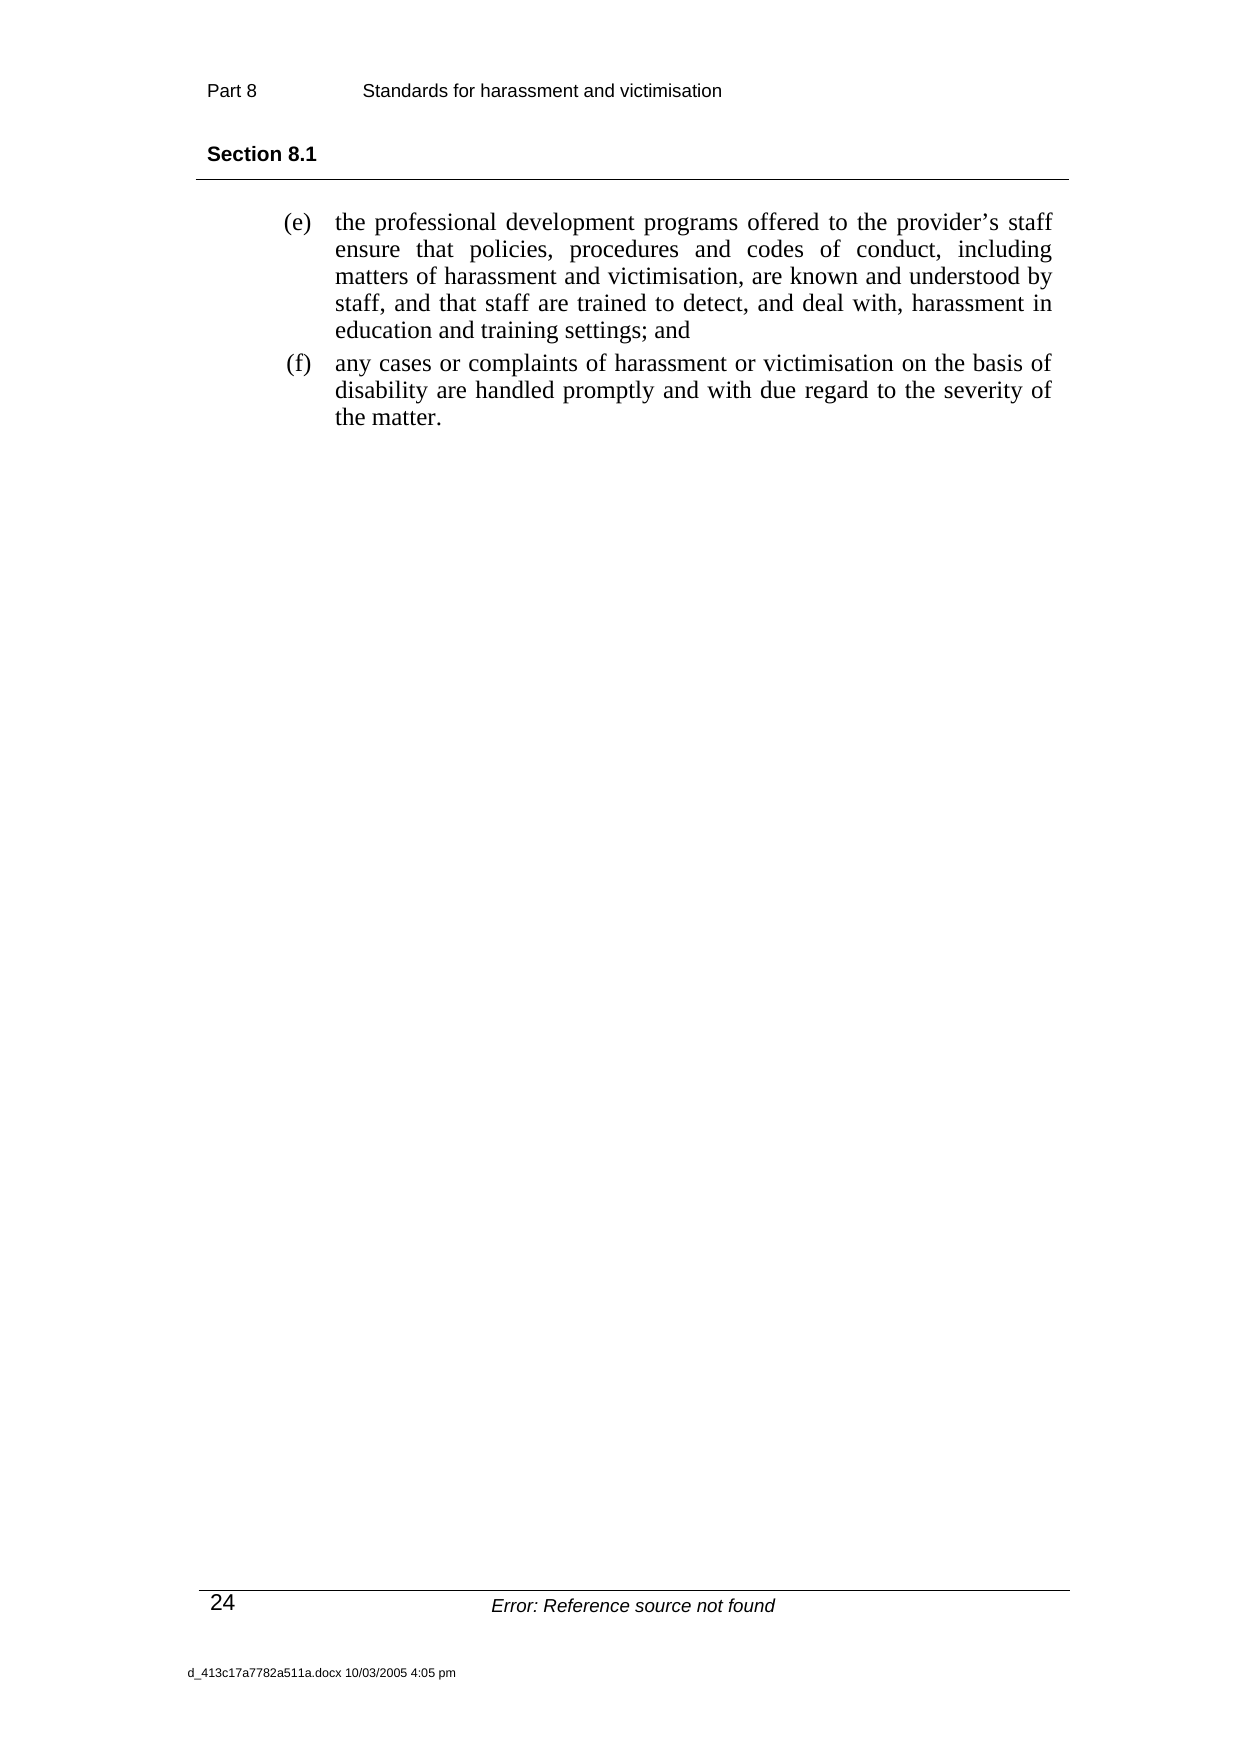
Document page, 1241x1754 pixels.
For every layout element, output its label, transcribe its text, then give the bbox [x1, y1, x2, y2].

text (f) any cases or complaints of harassment or victimisation on the basis of disability are handled promptly and with due regard to the severity of the matter. [187, 350, 1053, 431]
text (e) the professional development programs offered to the provider’s staff ensure that policies, procedures and codes of conduct, including matters of harassment and victimisation, are known and understood by staff, and that staff are trained to detect, and deal with, harassment in education and training settings; and [187, 208, 1053, 344]
